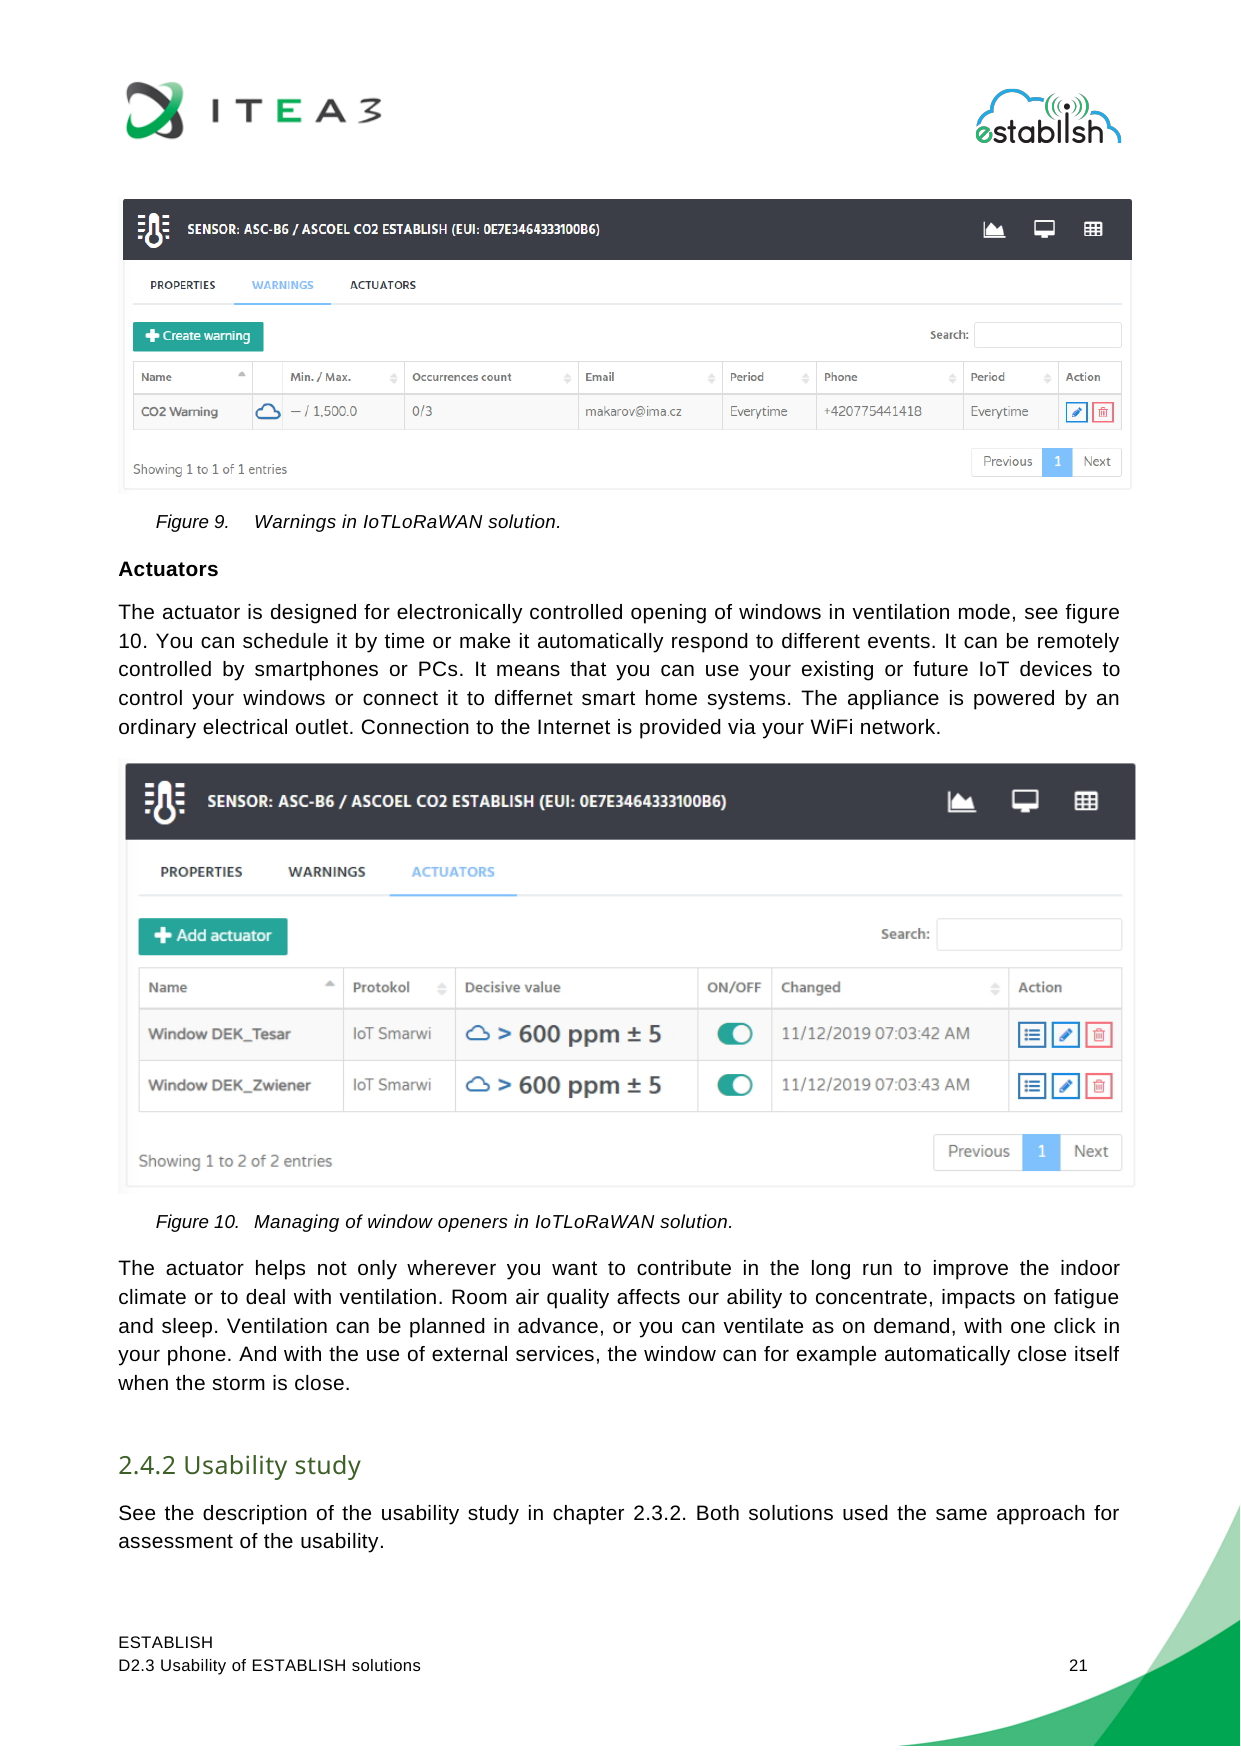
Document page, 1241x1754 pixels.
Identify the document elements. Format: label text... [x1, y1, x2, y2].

text Managing of window openers in IoTLoRaWAN solution. [156, 1210, 1122, 1232]
text Actuators [118, 556, 1122, 580]
text See the description of the usability study in chapter 2.3.2. Both solutions used the same approach for assessment of the usability. [118, 1501, 1122, 1553]
text Warnings in IoTLoRaWAN solution. [156, 511, 1122, 532]
picture [118, 73, 392, 145]
picture [974, 87, 1123, 145]
picture [118, 197, 1136, 494]
text The actuator is designed for electronically controlled opening of windows in ventilation mode, see figure 10. You can schedule it by time or make it automatically respond to different events. It can be remotely controlled by smartphones or PCs. It means that you can use your existing or future IoT devices to control your windows or connect it to differnet smart home systems. The appliance is powered by an ordinary electrical outlet. Connection to the Internet is provided via your WiFi network. [118, 600, 1122, 739]
text The actuator helps not only wherever you want to contribute in the long run to improve the indoor climate or to deal with ventilation. Room air quality affects our ability to concentrate, impacts on fatigue and sleep. Ventilation can be planned in advance, or you can ventilate as on demand, with one click in your phone. And with the use of external services, the window can for example automatically close itself when the storm is close. [118, 1256, 1122, 1395]
picture [808, 1477, 1241, 1746]
subtitle 2.4.2 Usability study [118, 1447, 1122, 1481]
picture [118, 758, 1142, 1194]
